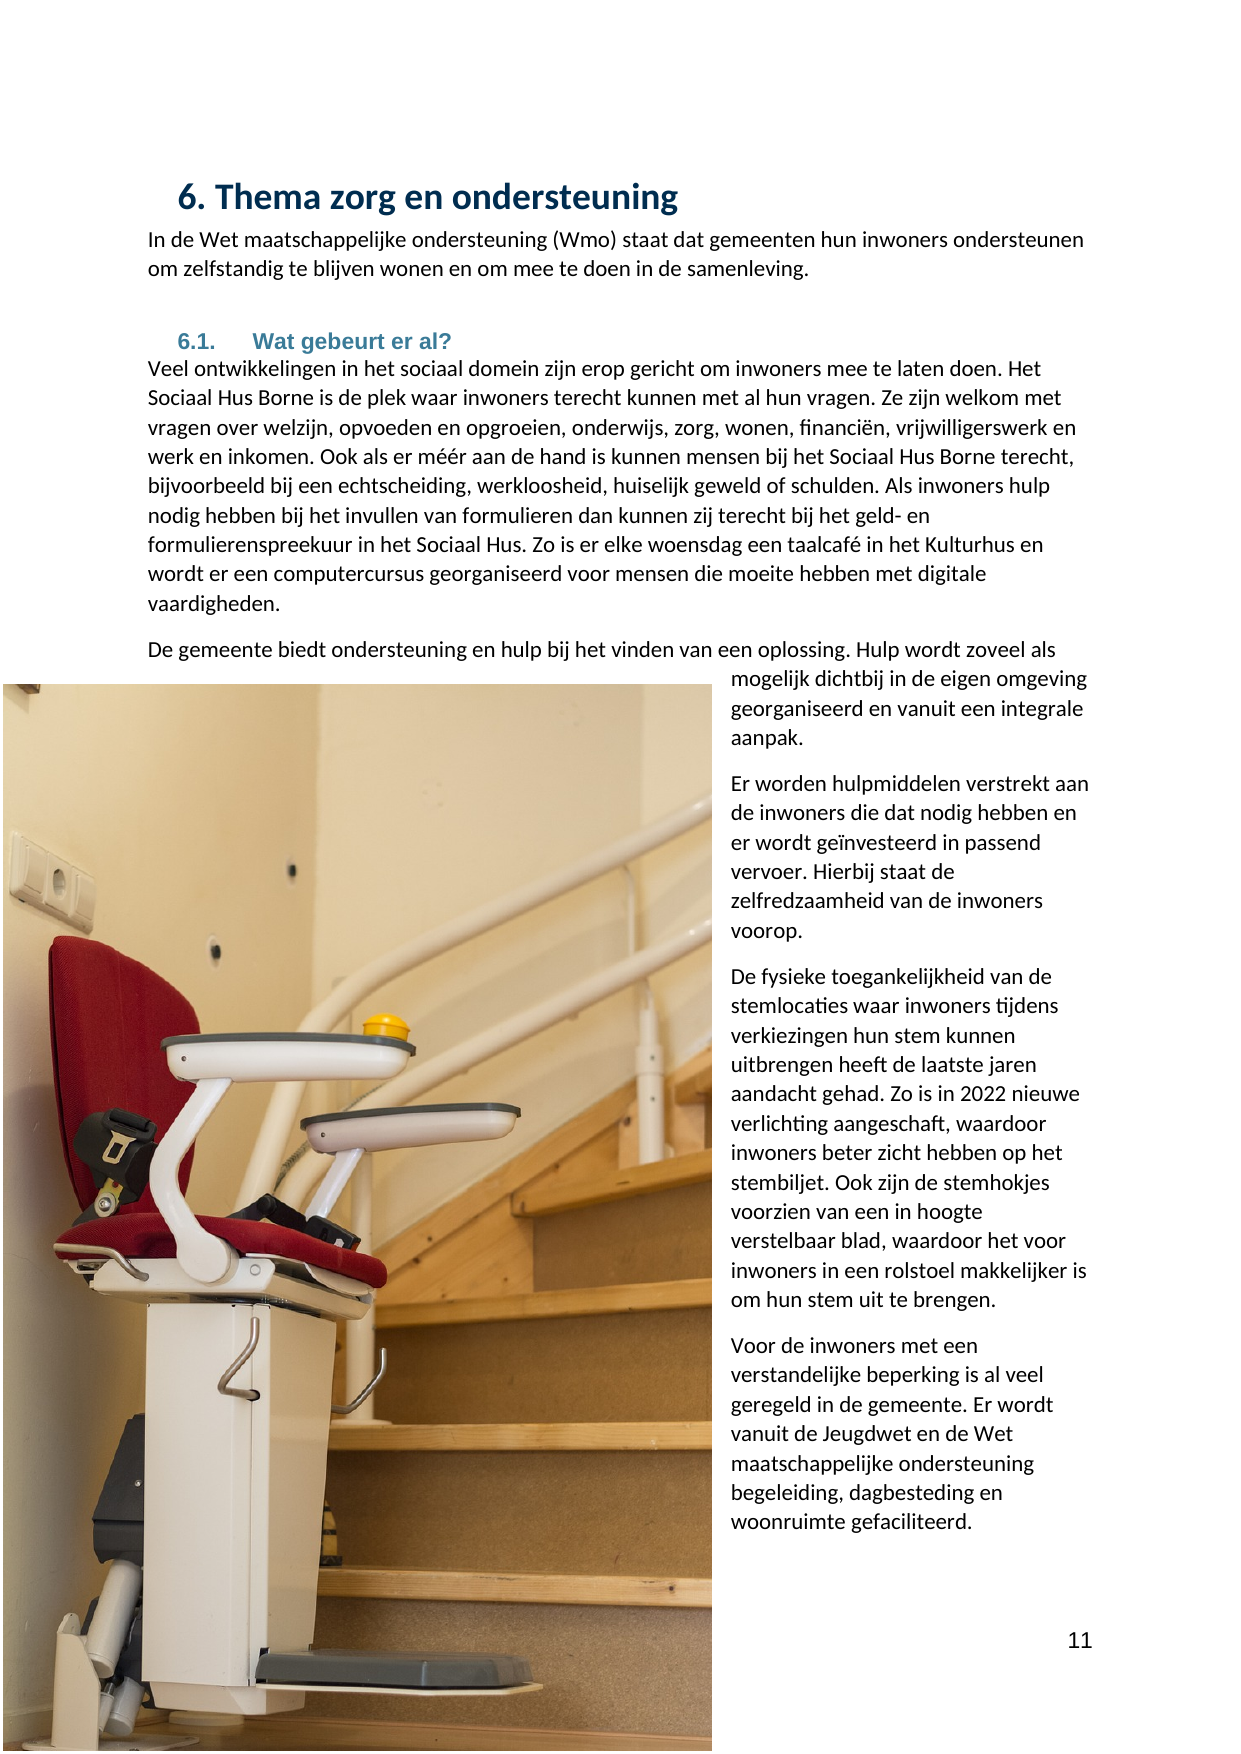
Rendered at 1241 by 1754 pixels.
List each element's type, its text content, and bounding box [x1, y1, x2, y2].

text De gemeente biedt ondersteuning en hulp bij het vinden van een oplossing. Hulp wordt zoveel als mogelijk dichtbij in de eigen omgeving georganiseerd en vanuit een integrale aanpak. [148, 635, 1093, 751]
text Voor de inwoners met een verstandelijke beperking is al veel geregeld in de gemeente. Er wordt vanuit de Jeugdwet en de Wet maatschappelijke ondersteuning begeleiding, dagbesteding en woonruimte gefaciliteerd. [712, 1331, 1093, 1563]
text Er worden hulpmiddelen verstrekt aan de inwoners die dat nodig hebben en er wordt geïnvesteerd in passend vervoer. Hierbij staat de zelfredzaamheid van de inwoners voorop. [712, 769, 1093, 944]
subtitle Thema zorg en ondersteuning [177, 173, 1093, 218]
text In de Wet maatschappelijke ondersteuning (Wmo) staat dat gemeenten hun inwoners ondersteunen om zelfstandig te blijven wonen en om mee te doen in de samenleving. [148, 225, 1093, 310]
text Veel ontwikkelingen in het sociaal domein zijn erop gericht om inwoners mee te laten doen. Het Sociaal Hus Borne is de plek waar inwoners terecht kunnen met al hun vragen. Ze zijn welkom met vragen over welzijn, opvoeden en opgroeien, onderwijs, zorg, wonen, financiën, vrijwilligerswerk en werk en inkomen. Ook als er méér aan de hand is kunnen mensen bij het Sociaal Hus Borne terecht, bijvoorbeeld bij een echtscheiding, werkloosheid, huiselijk geweld of schulden. Als inwoners hulp nodig hebben bij het invullen van formulieren dan kunnen zij terecht bij het geld- en formulierenspreekuur in het Sociaal Hus. Zo is er elke woensdag een taalcafé in het Kulturhus en wordt er een computercursus georganiseerd voor mensen die moeite hebben met digitale vaardigheden. [148, 354, 1093, 617]
subtitle Wat gebeurt er al? [177, 328, 1093, 354]
text De fysieke toegankelijkheid van de stemlocaties waar inwoners tijdens verkiezingen hun stem kunnen uitbrengen heeft de laatste jaren aandacht gehad. Zo is in 2022 nieuwe verlichting aangeschaft, waardoor inwoners beter zicht hebben op het stembiljet. Ook zijn de stemhokjes voorzien van een in hoogte verstelbaar blad, waardoor het voor inwoners in een rolstoel makkelijker is om hun stem uit te brengen. [712, 962, 1093, 1313]
picture [3, 684, 712, 1750]
